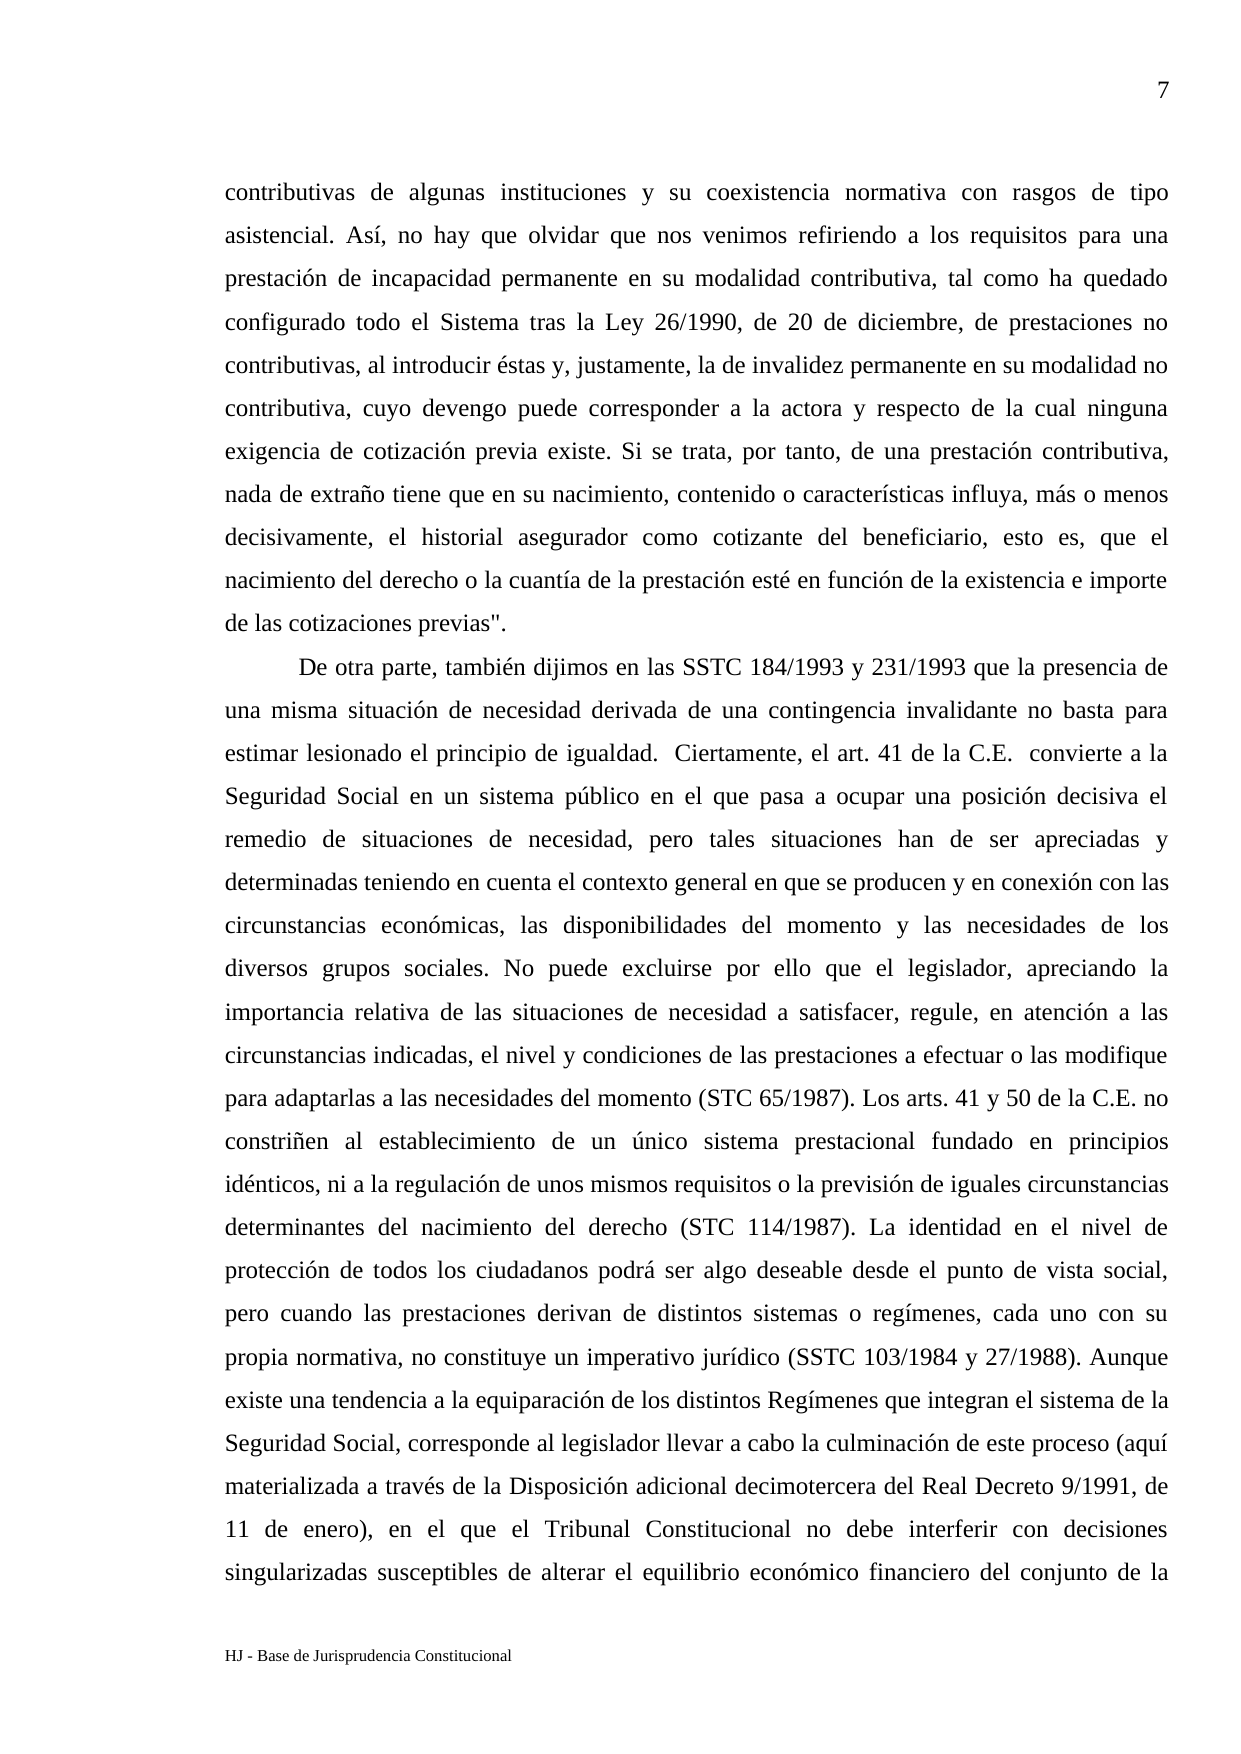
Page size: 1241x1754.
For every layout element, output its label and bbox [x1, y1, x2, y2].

text [224, 652, 1169, 1586]
text [224, 177, 1169, 637]
